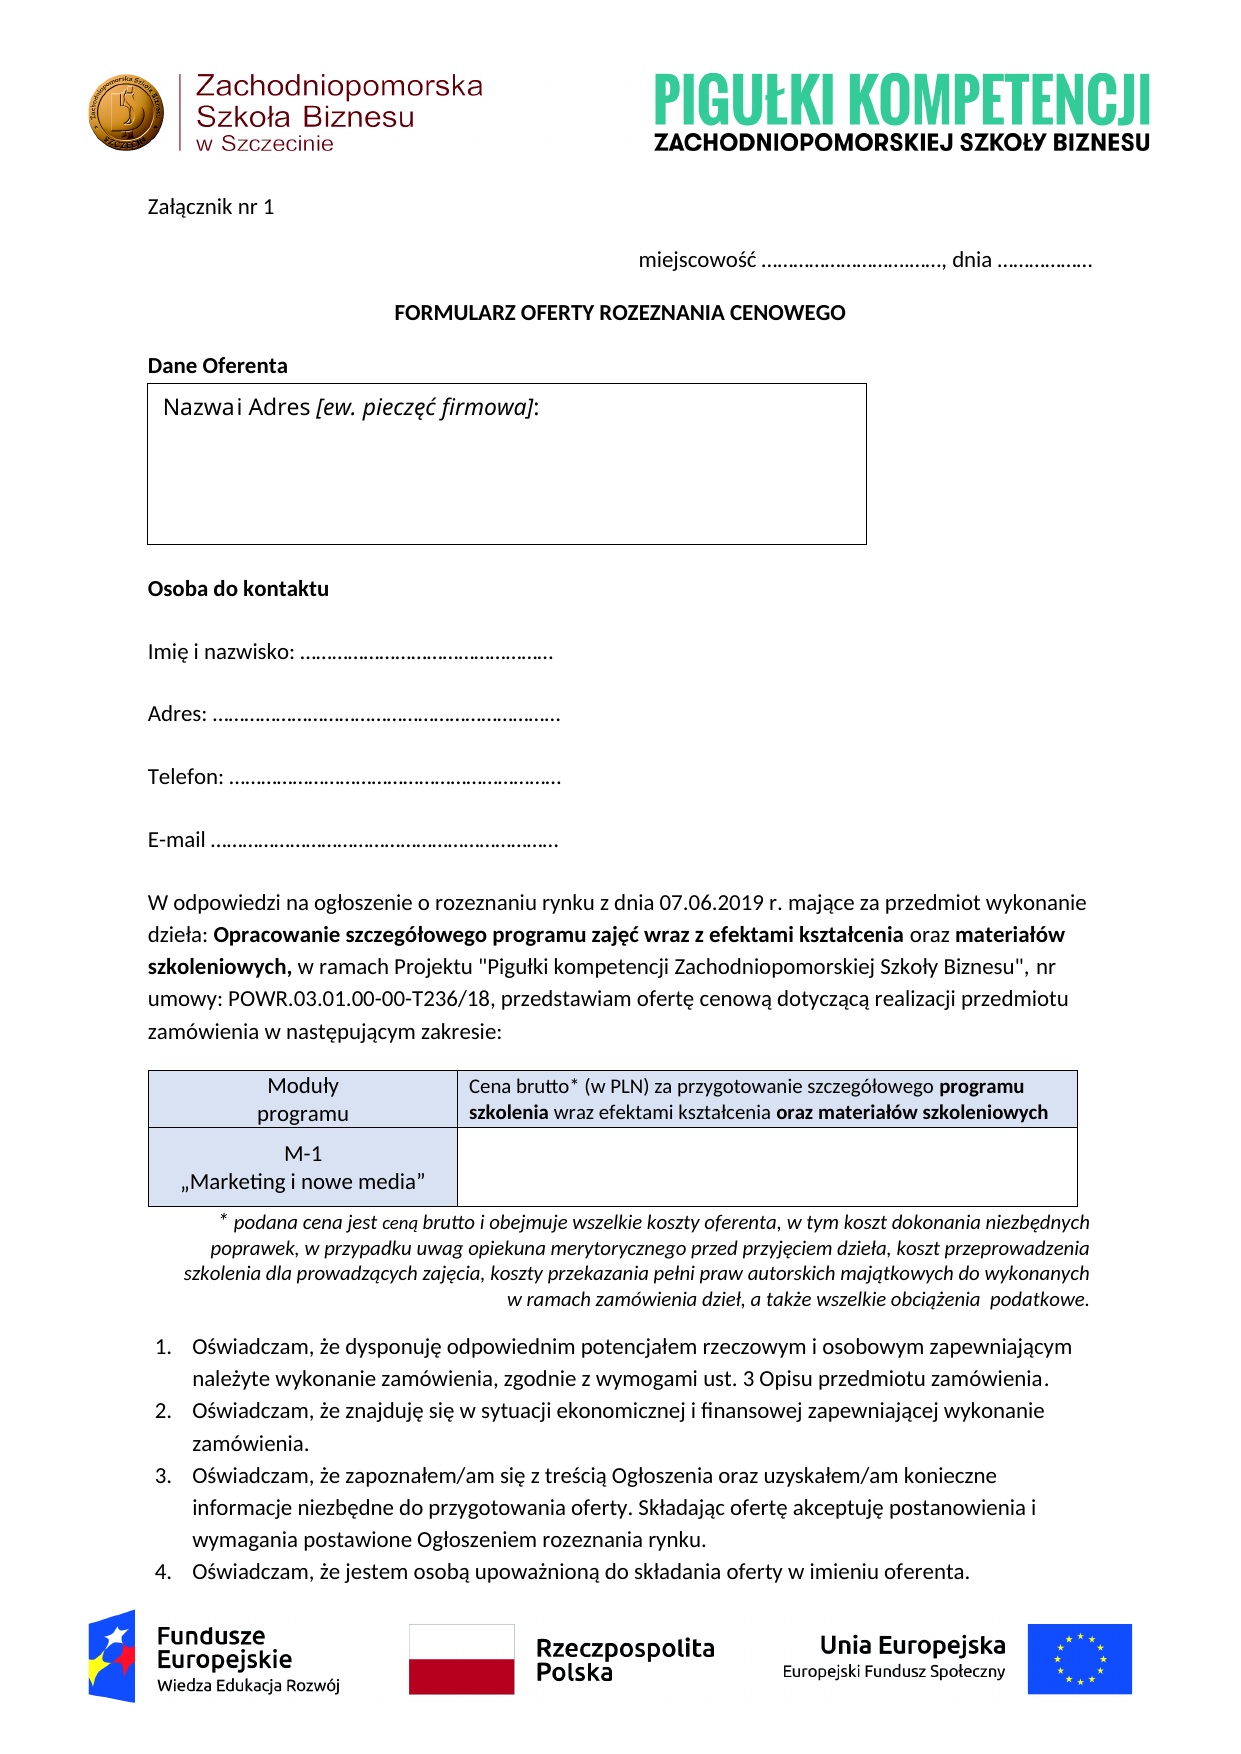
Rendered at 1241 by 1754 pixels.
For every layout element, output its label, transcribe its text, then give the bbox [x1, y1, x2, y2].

text E-mail ………………………………………………………… [148, 825, 1093, 853]
picture [88, 73, 1150, 151]
text W odpowiedzi na ogłoszenie o rozeznaniu rynku z dnia 07.06.2019 r. mające za przedmiot wykonanie dzieła: Opracowanie szczegółowego programu zajęć wraz z efektami kształcenia oraz materiałów szkoleniowych, w ramach Projektu "Pigułki kompetencji Zachodniopomorskiej Szkoły Biznesu", nr umowy: POWR.03.01.00-00-T236/18, przedstawiam ofertę cenową dotyczącą realizacji przedmiotu zamówienia w następującym zakresie: [148, 888, 1093, 1045]
text Telefon: ……………………………………………………… [148, 762, 1093, 790]
list Oświadczam, że dysponuję odpowiednim potencjałem rzeczowym i osobowym zapewniającym należyte wykonanie zamówienia, zgodnie z wymogami ust. 3 Opisu przedmiotu zamówienia. [154, 1332, 1093, 1392]
text miejscowość ……………………….……, dnia ……………… [148, 245, 1093, 273]
list Oświadczam, że znajduję się w sytuacji ekonomicznej i finansowej zapewniającej wykonanie zamówienia. [154, 1397, 1093, 1457]
text Imię i nazwisko: ………………………………………… [148, 637, 1093, 665]
text * podana cena jest ceną brutto i obejmuje wszelkie koszty oferenta, w tym koszt dokonania niezbędnych poprawek, w przypadku uwag opiekuna merytorycznego przed przyjęciem dzieła, koszt przeprowadzenia szkolenia dla prowadzących zajęcia, koszty przekazania pełni praw autorskich majątkowych do wykonanych w ramach zamówienia dzieł, a także wszelkie obciążenia podatkowe. [148, 1207, 1093, 1311]
table_header Cena brutto* (w PLN) za przygotowanie szczegółowego programu szkolenia wraz efektami kształcenia oraz materiałów szkoleniowych [458, 1071, 1077, 1127]
list Oświadczam, że jestem osobą upoważnioną do składania oferty w imieniu oferenta. [154, 1557, 1093, 1586]
table_cell [458, 1128, 1077, 1206]
text Adres: ………………………………………………………… [148, 699, 1093, 728]
text FORMULARZ OFERTY ROZEZNANIA CENOWEGO [148, 298, 1093, 326]
text Załącznik nr 1 [148, 192, 1093, 220]
picture [88, 1609, 1133, 1703]
text Osoba do kontaktu [148, 574, 1093, 602]
table_header Moduły programu [149, 1071, 457, 1127]
list Oświadczam, że zapoznałem/am się z treścią Ogłoszenia oraz uzyskałem/am konieczne informacje niezbędne do przygotowania oferty. Składając ofertę akceptuję postanowienia i wymagania postawione Ogłoszeniem rozeznania rynku. [154, 1461, 1093, 1553]
text Dane Oferenta [148, 351, 1093, 379]
table_cell M-1 „Marketing i nowe media” [149, 1128, 457, 1206]
